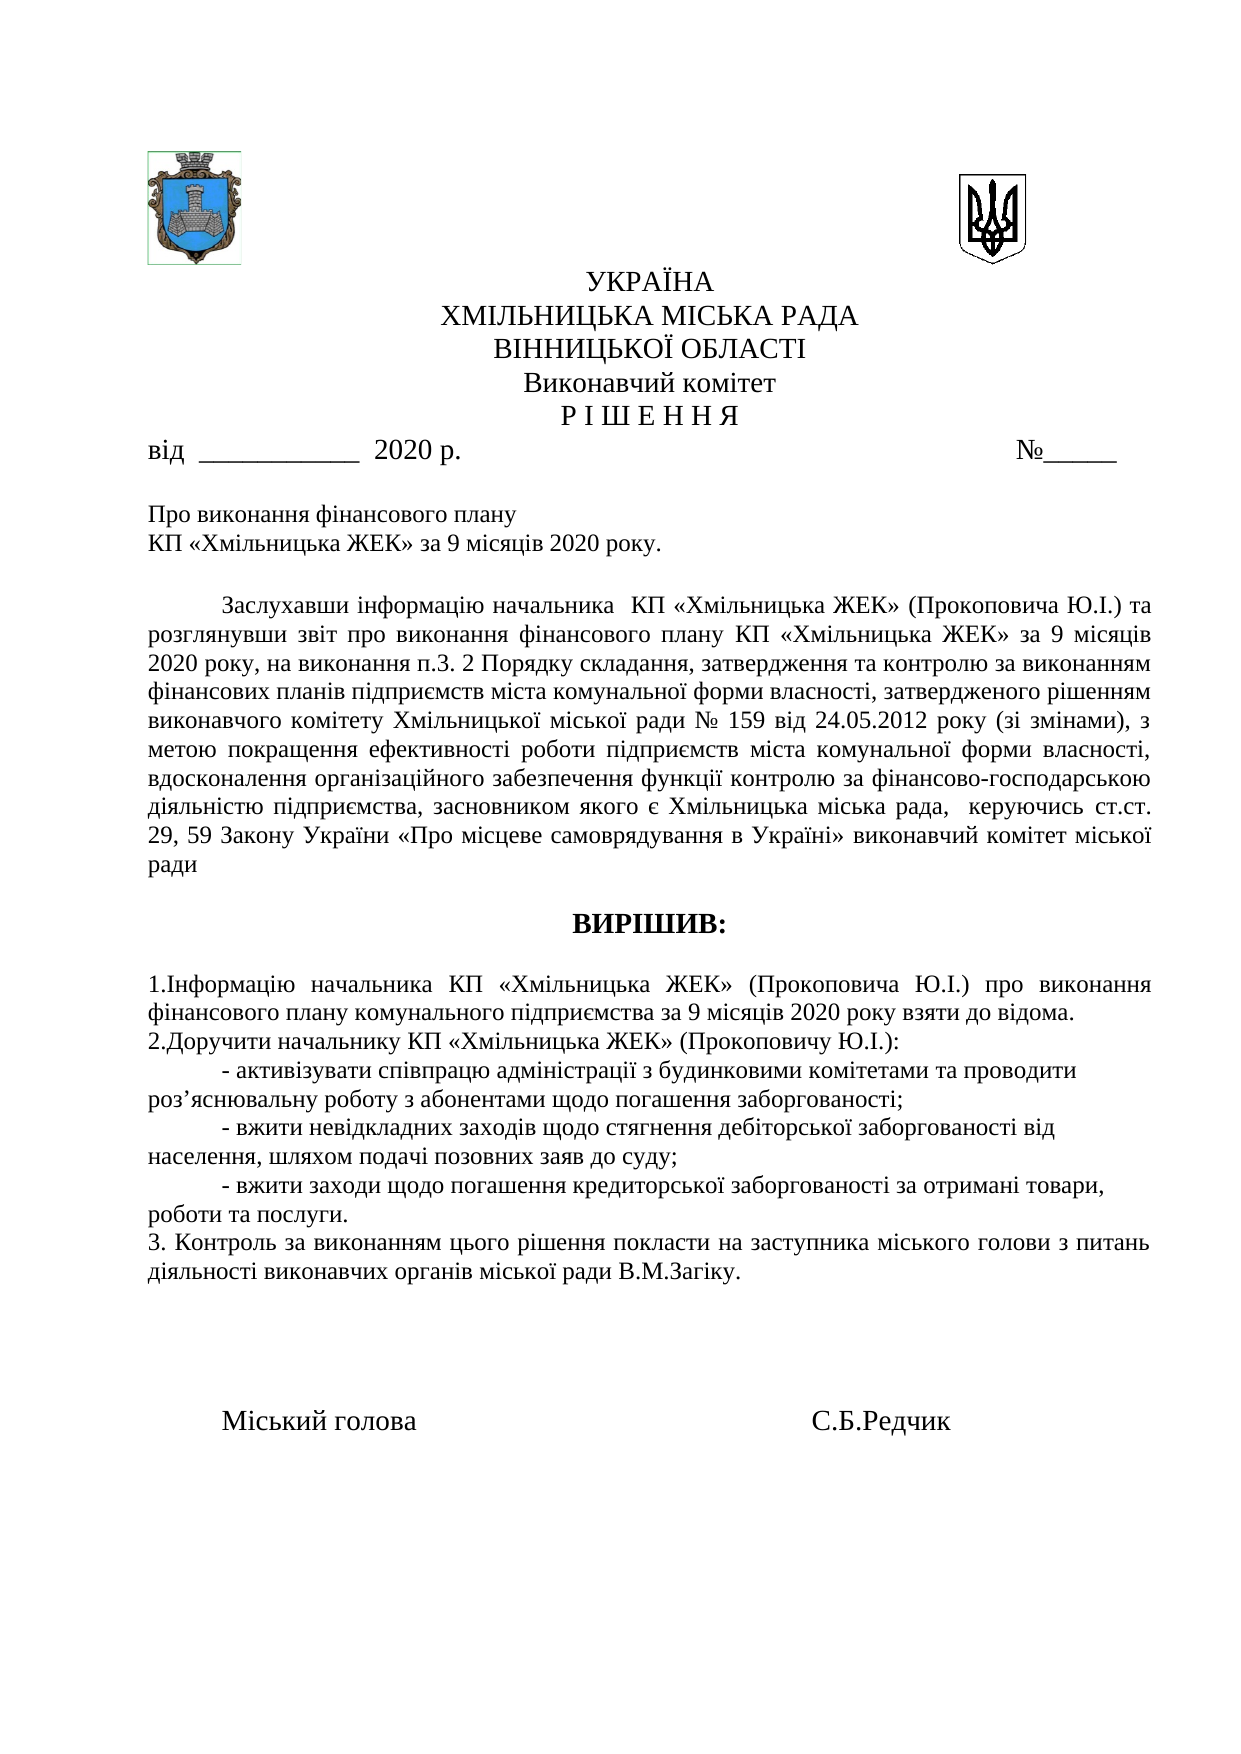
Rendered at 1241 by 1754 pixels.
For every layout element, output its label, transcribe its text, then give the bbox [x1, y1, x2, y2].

text від ___________ 2020 р. №_____ [148, 432, 1152, 466]
text Заслухавши інформацію начальника КП «Хмільницька ЖЕК» (Прокоповича Ю.І.) та розглянувши звіт про виконання фінансового плану КП «Хмільницька ЖЕК» за 9 місяців 2020 року, на виконання п.3. 2 Порядку складання, затвердження та контролю за виконанням фінансових планів підприємств міста комунальної форми власності, затвердженого рішенням виконавчого комітету Хмільницької міської ради № 159 від 24.05.2012 року (зі змінами), з метою покращення ефективності роботи підприємств міста комунальної форми власності, вдосконалення організаційного забезпечення функції контролю за фінансово-господарською діяльністю підприємства, засновником якого є Хмільницька міська рада, керуючись ст.ст. 29, 59 Закону України «Про місцеве самоврядування в Україні» виконавчий комітет міської ради [148, 590, 1152, 878]
text ВІННИЦЬКОЇ ОБЛАСТІ [148, 331, 1152, 365]
text 1.Інформацію начальника КП «Хмільницька ЖЕК» (Прокоповича Ю.І.) про виконання фінансового плану комунального підприємства за 9 місяців 2020 року взяти до відома. [148, 969, 1152, 1026]
text - активізувати співпрацю адміністрації з будинковими комітетами та проводити роз’яснювальну роботу з абонентами щодо погашення заборгованості; [148, 1055, 1152, 1112]
text УКРАЇНА [148, 264, 1152, 298]
text КП «Хмільницька ЖЕК» за 9 місяців 2020 року. [148, 528, 1152, 557]
picture [147, 151, 242, 265]
text Виконавчий комітет [148, 365, 1152, 398]
text ХМІЛЬНИЦЬКА МІСЬКА РАДА [148, 298, 1152, 331]
text Міський голова С.Б.Редчик [148, 1403, 1152, 1437]
text 2.Доручити начальнику КП «Хмільницька ЖЕК» (Прокоповичу Ю.І.): [148, 1026, 1152, 1055]
picture [958, 173, 1027, 265]
text 3. Контроль за виконанням цього рішення покласти на заступника міського голови з питань діяльності виконавчих органів міської ради В.М.Загіку. [148, 1227, 1152, 1285]
text - вжити невідкладних заходів щодо стягнення дебіторської заборгованості від населення, шляхом подачі позовних заяв до суду; [148, 1112, 1152, 1170]
text - вжити заходи щодо погашення кредиторської заборгованості за отримані товари, роботи та послуги. [148, 1170, 1152, 1227]
text ВИРІШИВ: [148, 906, 1152, 940]
text Р І Ш Е Н Н Я [148, 398, 1152, 432]
text Про виконання фінансового плану [148, 499, 1152, 528]
